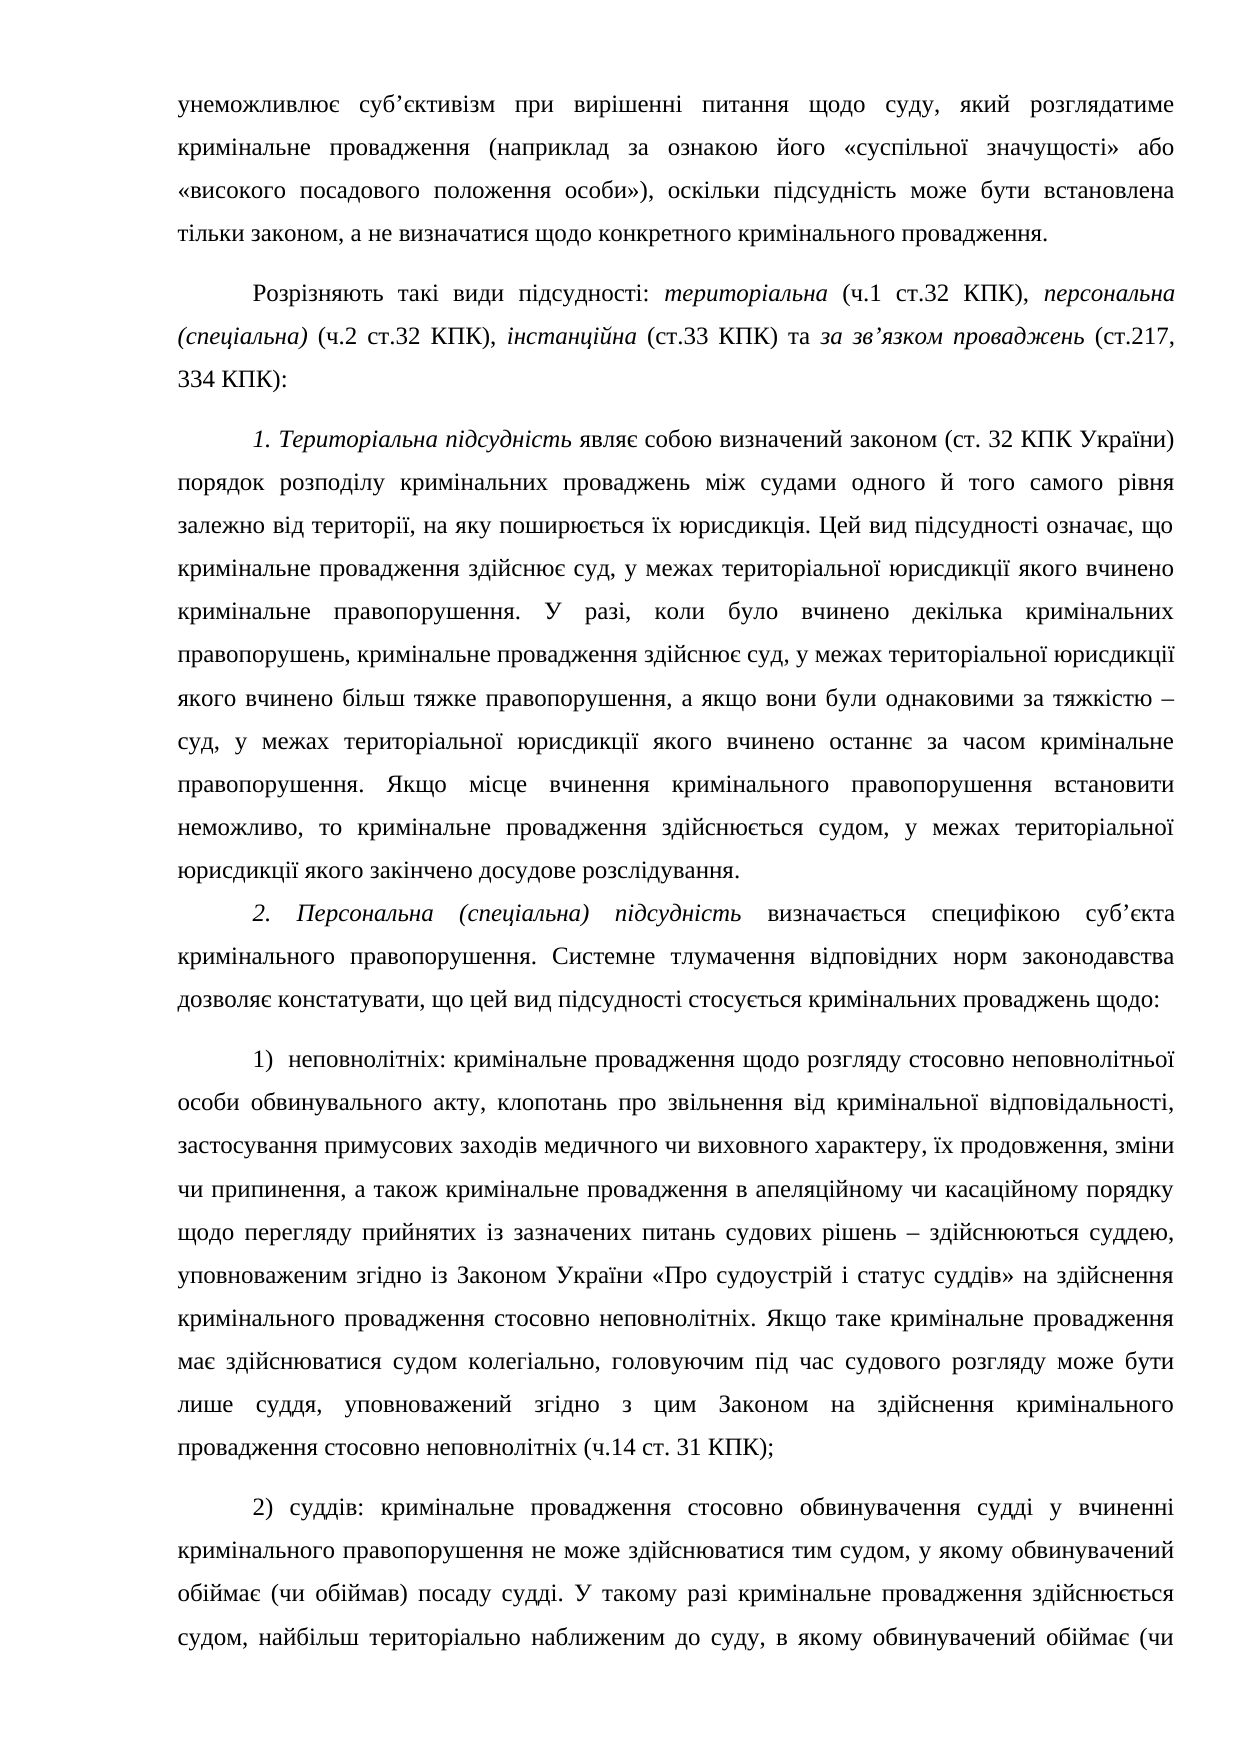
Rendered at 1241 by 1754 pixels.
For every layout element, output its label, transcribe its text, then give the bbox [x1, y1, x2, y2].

text 1. Територіальна підсудність являє собою визначений законом (ст. 32 КПК України) порядок розподілу кримінальних проваджень між судами одного й того самого рівня залежно від території, на яку поширюється їх юрисдикція. Цей вид підсудності означає, що кримінальне провадження здійснює суд, у межах територіальної юрисдикції якого вчинено кримінальне правопорушення. У разі, коли було вчинено декілька кримінальних правопорушень, кримінальне провадження здійснює суд, у межах територіальної юрисдикції якого вчинено більш тяжке правопорушення, а якщо вони були однаковими за тяжкістю – суд, у межах територіальної юрисдикції якого вчинено останнє за часом кримінальне правопорушення. Якщо місце вчинення кримінального правопорушення встановити неможливо, то кримінальне провадження здійснюється судом, у межах територіальної юрисдикції якого закінчено досудове розслідування. [177, 424, 1175, 884]
text Розрізняють такі види підсудності: територіальна (ч.1 ст.32 КПК), персональна (спеціальна) (ч.2 ст.32 КПК), інстанційна (ст.33 КПК) та за зв’язком проваджень (ст.217, 334 КПК): [177, 278, 1175, 393]
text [177, 1492, 1175, 1650]
text 1) неповнолітніх: кримінальне провадження щодо розгляду стосовно неповнолітньої особи обвинувального акту, клопотань про звільнення від кримінальної відповідальності, застосування примусових заходів медичного чи виховного характеру, їх продовження, зміни чи припинення, а також кримінальне провадження в апеляційному чи касаційному порядку щодо перегляду прийнятих із зазначених питань судових рішень – здійснюються суддею, уповноваженим згідно із Законом України «Про судоустрій і статус суддів» на здійснення кримінального провадження стосовно неповнолітніх. Якщо таке кримінальне провадження має здійснюватися судом колегіально, головуючим під час судового розгляду може бути лише суддя, уповноважений згідно з цим Законом на здійснення кримінального провадження стосовно неповнолітніх (ч.14 ст. 31 КПК); [177, 1044, 1175, 1461]
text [177, 89, 1175, 247]
text 2. Персональна (спеціальна) підсудність визначається специфікою суб’єкта кримінального правопорушення. Системне тлумачення відповідних норм законодавства дозволяє констатувати, що цей вид підсудності стосується кримінальних проваджень щодо: [177, 898, 1175, 1013]
